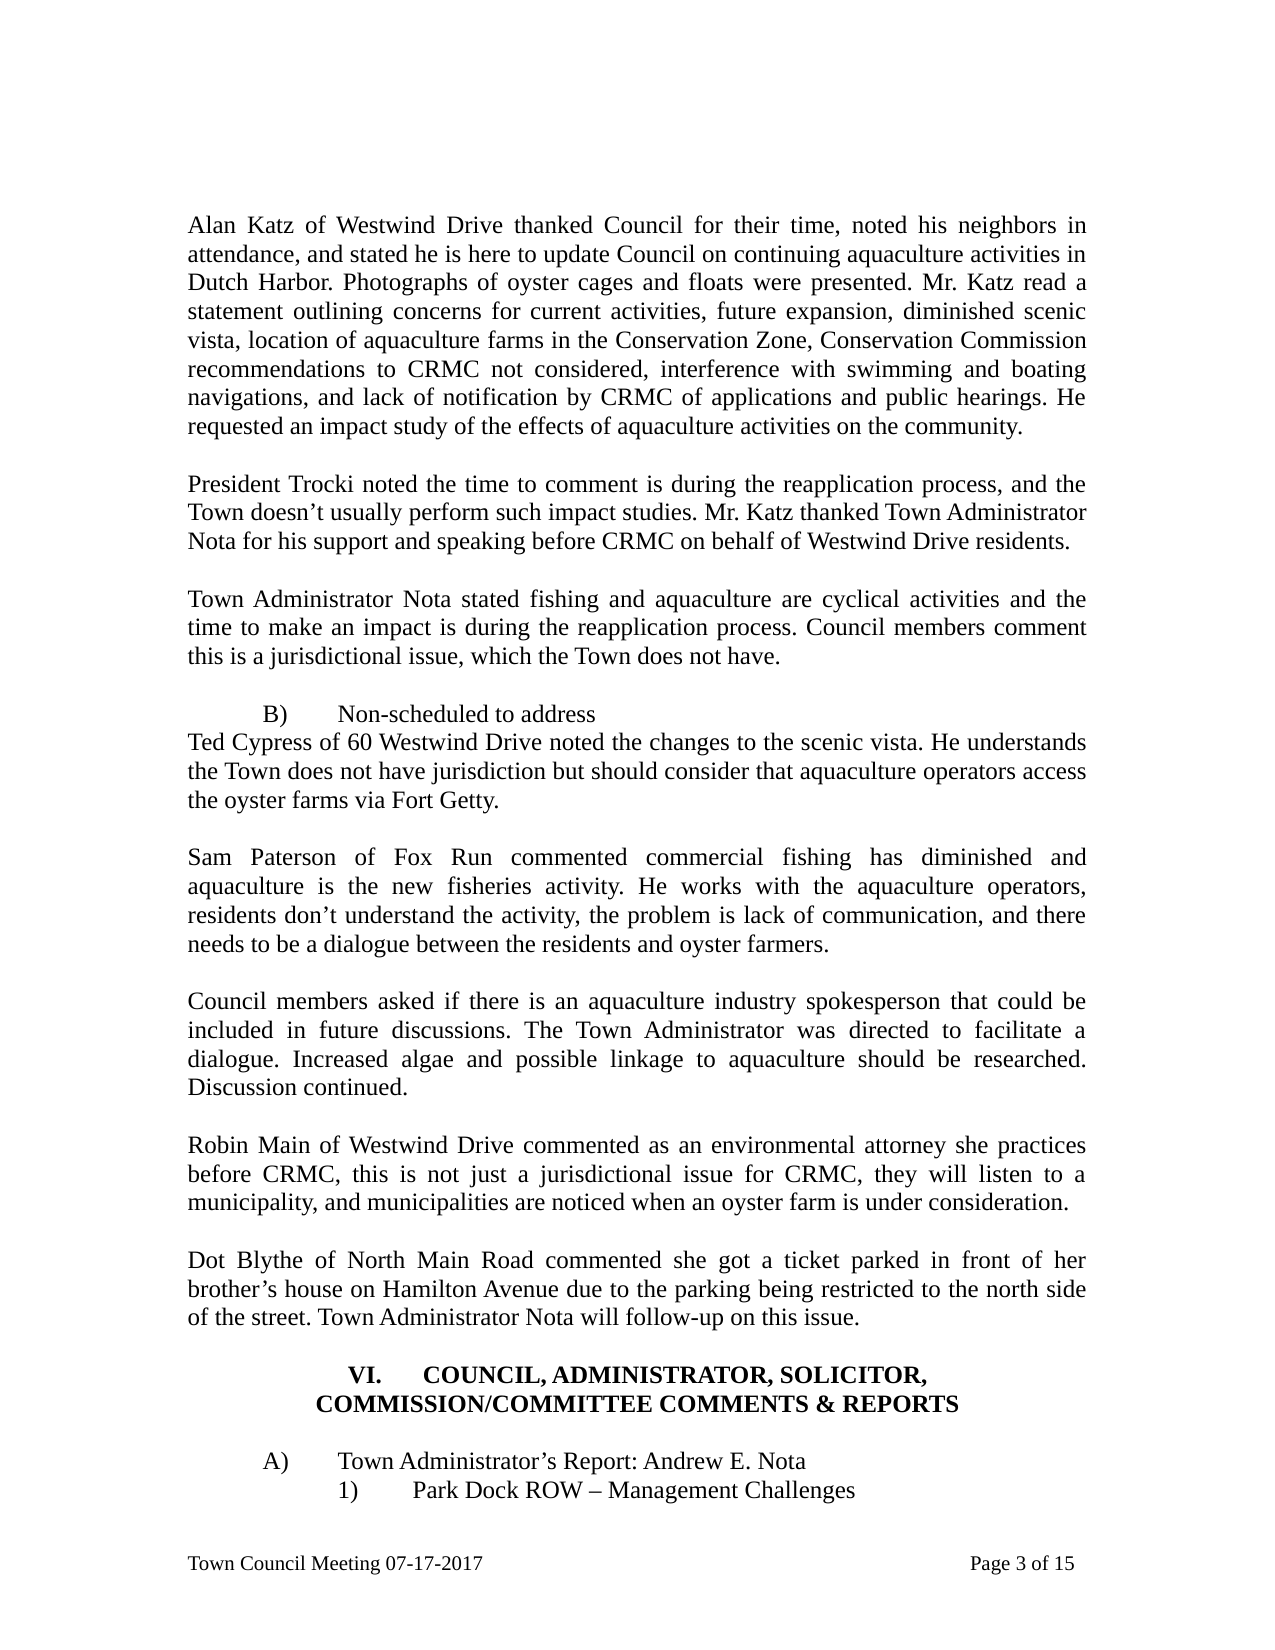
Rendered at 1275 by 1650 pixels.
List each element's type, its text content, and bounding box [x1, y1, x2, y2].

text President Trocki noted the time to comment is during the reapplication process, and the Town doesn’t usually perform such impact studies. Mr. Katz thanked Town Administrator Nota for his support and speaking before CRMC on behalf of Westwind Drive residents. [187, 469, 1087, 555]
subtitle COUNCIL, ADMINISTRATOR, SOLICITOR, COMMISSION/COMMITTEE COMMENTS & REPORTS [187, 1360, 1087, 1417]
text Sam Paterson of Fox Run commented commercial fishing has diminished and aquaculture is the new fisheries activity. He works with the aquaculture operators, residents don’t understand the activity, the problem is lack of communication, and there needs to be a dialogue between the residents and oyster farmers. [187, 842, 1087, 957]
text Robin Main of Westwind Drive commented as an environmental attorney she practices before CRMC, this is not just a jurisdictional issue for CRMC, they will listen to a municipality, and municipalities are noticed when an oyster farm is under consideration. [187, 1130, 1087, 1216]
subtitle Town Administrator’s Report: Andrew E. Nota [262, 1446, 1087, 1475]
text Ted Cypress of 60 Westwind Drive noted the changes to the scenic vista. He understands the Town does not have jurisdiction but should consider that aquaculture operators access the oyster farms via Fort Getty. [187, 727, 1087, 814]
text Dot Blythe of North Main Road commented she got a ticket parked in front of her brother’s house on Hamilton Avenue due to the parking being restricted to the north side of the street. Town Administrator Nota will follow-up on this issue. [187, 1245, 1087, 1331]
subtitle Non-scheduled to address [262, 699, 1087, 727]
text Town Administrator Nota stated fishing and aquaculture are cyclical activities and the time to make an impact is during the reapplication process. Council members comment this is a jurisdictional issue, which the Town does not have. [187, 584, 1087, 670]
subtitle Park Dock ROW – Management Challenges [337, 1475, 1087, 1504]
text Council members asked if there is an aquaculture industry spokesperson that could be included in future discussions. The Town Administrator was directed to facilitate a dialogue. Increased algae and possible linkage to aquaculture should be researched. Discussion continued. [187, 986, 1087, 1101]
text Alan Katz of Westwind Drive thanked Council for their time, noted his neighbors in attendance, and stated he is here to update Council on continuing aquaculture activities in Dutch Harbor. Photographs of oyster cages and floats were presented. Mr. Katz read a statement outlining concerns for current activities, future expansion, diminished scenic vista, location of aquaculture farms in the Conservation Zone, Conservation Commission recommendations to CRMC not considered, interference with swimming and boating navigations, and lack of notification by CRMC of applications and public hearings. He requested an impact study of the effects of aquaculture activities on the community. [187, 210, 1087, 440]
